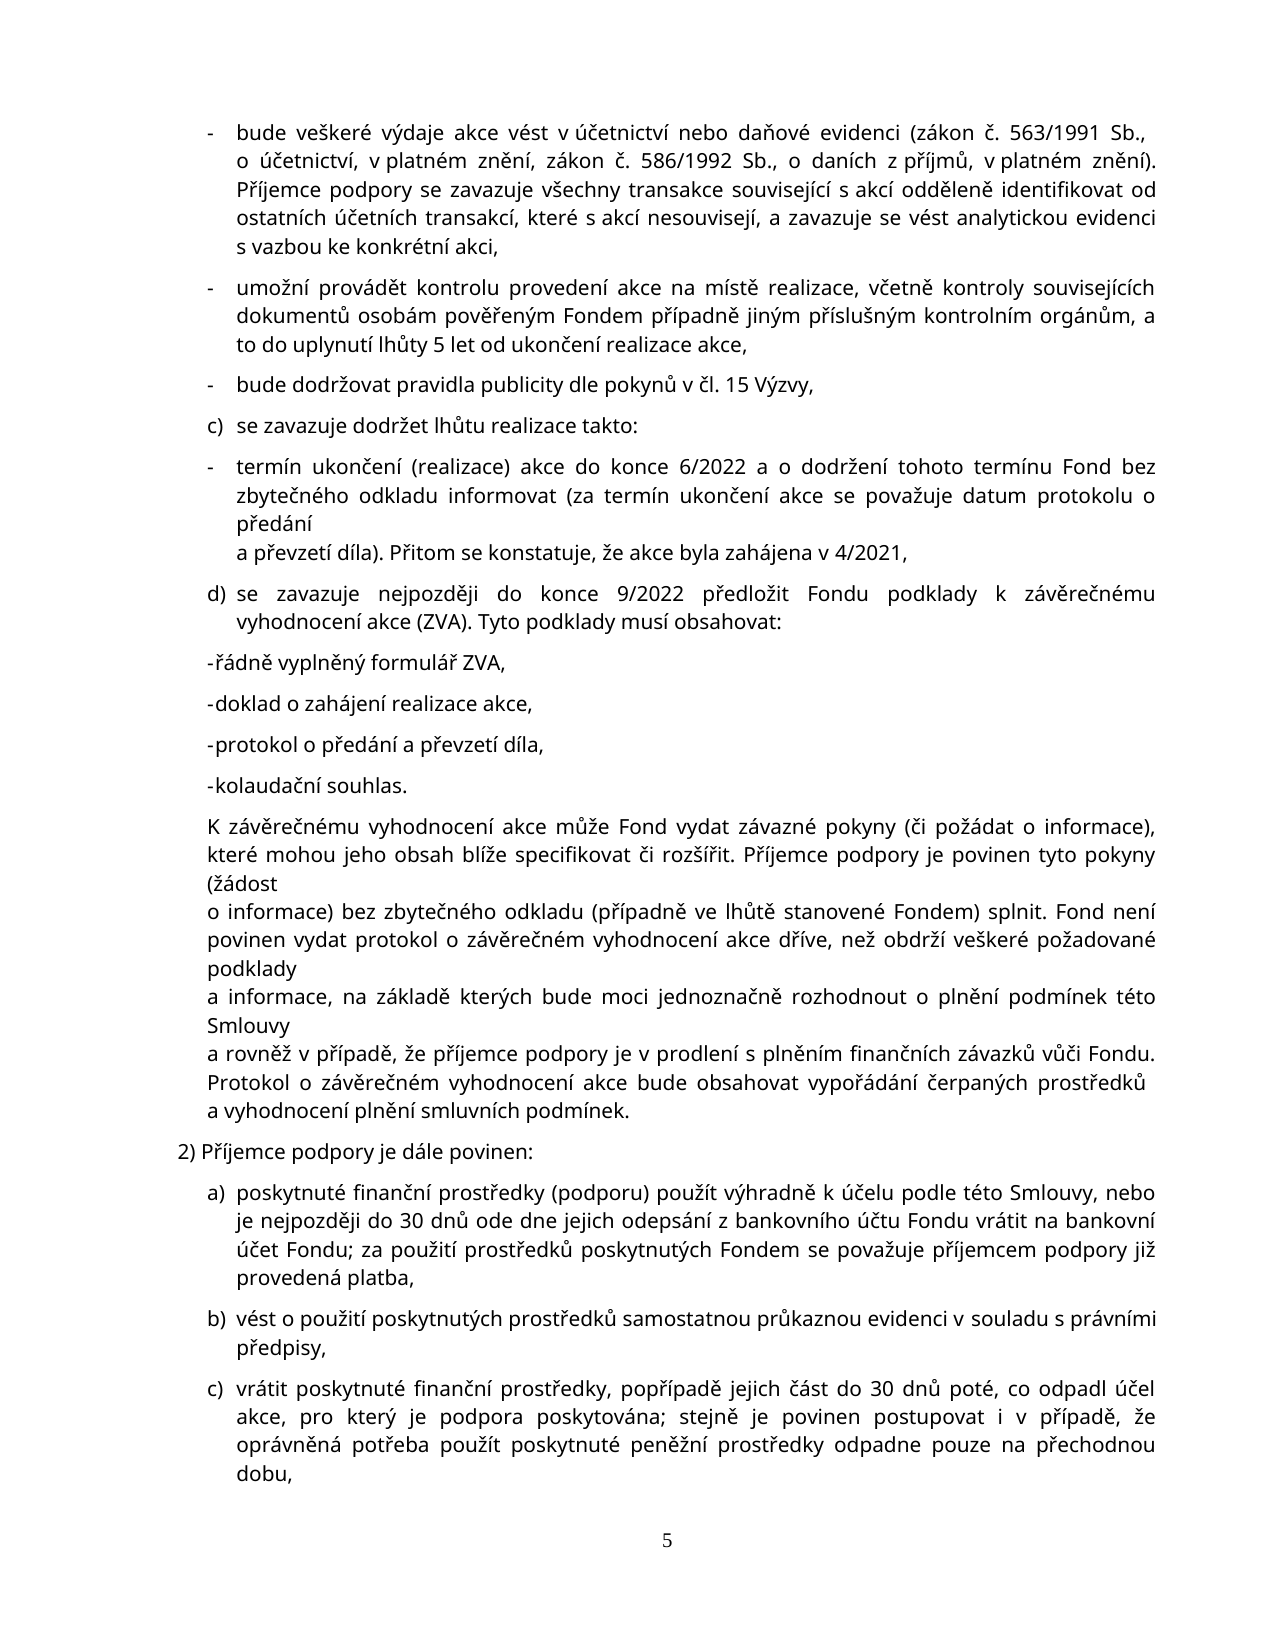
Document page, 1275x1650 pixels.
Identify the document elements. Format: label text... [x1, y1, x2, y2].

text K závěrečnému vyhodnocení akce může Fond vydat závazné pokyny (či požádat o informace), které mohou jeho obsah blíže specifikovat či rozšířit. Příjemce podpory je povinen tyto pokyny (žádost o informace) bez zbytečného odkladu (případně ve lhůtě stanovené Fondem) splnit. Fond není povinen vydat protokol o závěrečném vyhodnocení akce dříve, než obdrží veškeré požadované podklady a informace, na základě kterých bude moci jednoznačně rozhodnout o plnění podmínek této Smlouvy a rovněž v případě, že příjemce podpory je v prodlení s plněním finančních závazků vůči Fondu. Protokol o závěrečném vyhodnocení akce bude obsahovat vypořádání čerpaných prostředků a vyhodnocení plnění smluvních podmínek. [207, 812, 1157, 1125]
list poskytnuté finanční prostředky (podporu) použít výhradně k účelu podle této Smlouvy, nebo je nejpozději do 30 dnů ode dne jejich odepsání z bankovního účtu Fondu vrátit na bankovní účet Fondu; za použití prostředků poskytnutých Fondem se považuje příjemcem podpory již provedená platba, [207, 1178, 1157, 1292]
list bude veškeré výdaje akce vést v účetnictví nebo daňové evidenci (zákon č. 563/1991 Sb., o účetnictví, v platném znění, zákon č. 586/1992 Sb., o daních z příjmů, v platném znění). Příjemce podpory se zavazuje všechny transakce související s akcí odděleně identifikovat od ostatních účetních transakcí, které s akcí nesouvisejí, a zavazuje se vést analytickou evidenci s vazbou ke konkrétní akci, [207, 118, 1157, 260]
list kolaudační souhlas. [207, 771, 1157, 799]
list umožní provádět kontrolu provedení akce na místě realizace, včetně kontroly souvisejících dokumentů osobám pověřeným Fondem případně jiným příslušným kontrolním orgánům, a to do uplynutí lhůty 5 let od ukončení realizace akce, [207, 273, 1157, 358]
list vést o použití poskytnutých prostředků samostatnou průkaznou evidenci v souladu s právními předpisy, [207, 1304, 1157, 1361]
list doklad o zahájení realizace akce, [207, 689, 1157, 717]
list se zavazuje nejpozději do konce 9/2022 předložit Fondu podklady k závěrečnému vyhodnocení akce (ZVA). Tyto podklady musí obsahovat: [207, 579, 1157, 636]
list vrátit poskytnuté finanční prostředky, popřípadě jejich část do 30 dnů poté, co odpadl účel akce, pro který je podpora poskytována; stejně je povinen postupovat i v případě, že oprávněná potřeba použít poskytnuté peněžní prostředky odpadne pouze na přechodnou dobu, [207, 1374, 1157, 1487]
list bude dodržovat pravidla publicity dle pokynů v čl. 15 Výzvy, [207, 371, 1157, 399]
text 2) Příjemce podpory je dále povinen: [177, 1137, 1157, 1166]
list se zavazuje dodržet lhůtu realizace takto: [207, 412, 1157, 440]
list řádně vyplněný formulář ZVA, [207, 648, 1157, 677]
list protokol o předání a převzetí díla, [207, 730, 1157, 758]
list termín ukončení (realizace) akce do konce 6/2022 a o dodržení tohoto termínu Fond bez zbytečného odkladu informovat (za termín ukončení akce se považuje datum protokolu o předání a převzetí díla). Přitom se konstatuje, že akce byla zahájena v 4/2021, [207, 452, 1157, 566]
